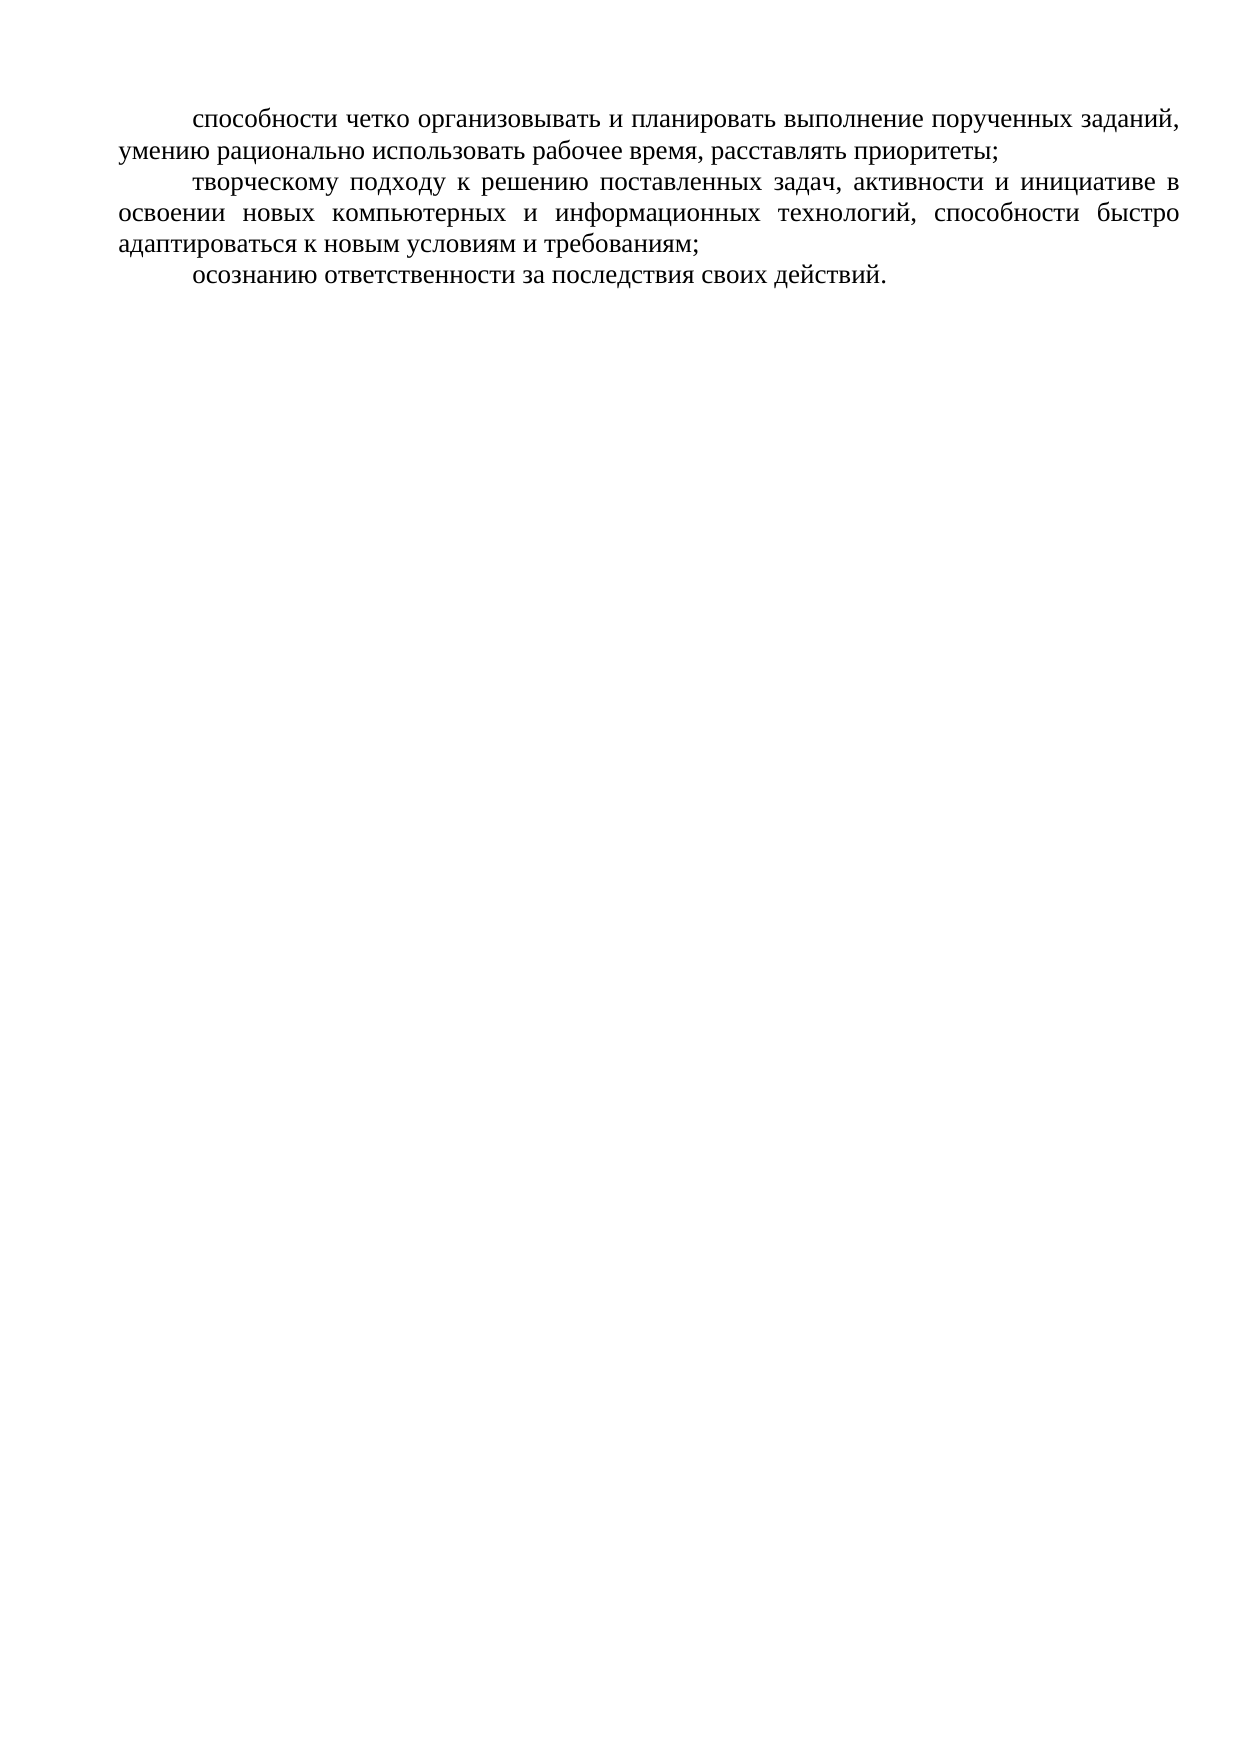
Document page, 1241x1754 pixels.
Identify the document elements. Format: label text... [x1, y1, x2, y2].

text творческому подходу к решению поставленных задач, активности и инициативе в освоении новых компьютерных и информационных технологий, способности быстро адаптироваться к новым условиям и требованиям; [118, 165, 1181, 258]
text осознанию ответственности за последствия своих действий. [118, 258, 1181, 289]
text способности четко организовывать и планировать выполнение порученных заданий, умению рационально использовать рабочее время, расставлять приоритеты; [118, 103, 1181, 165]
